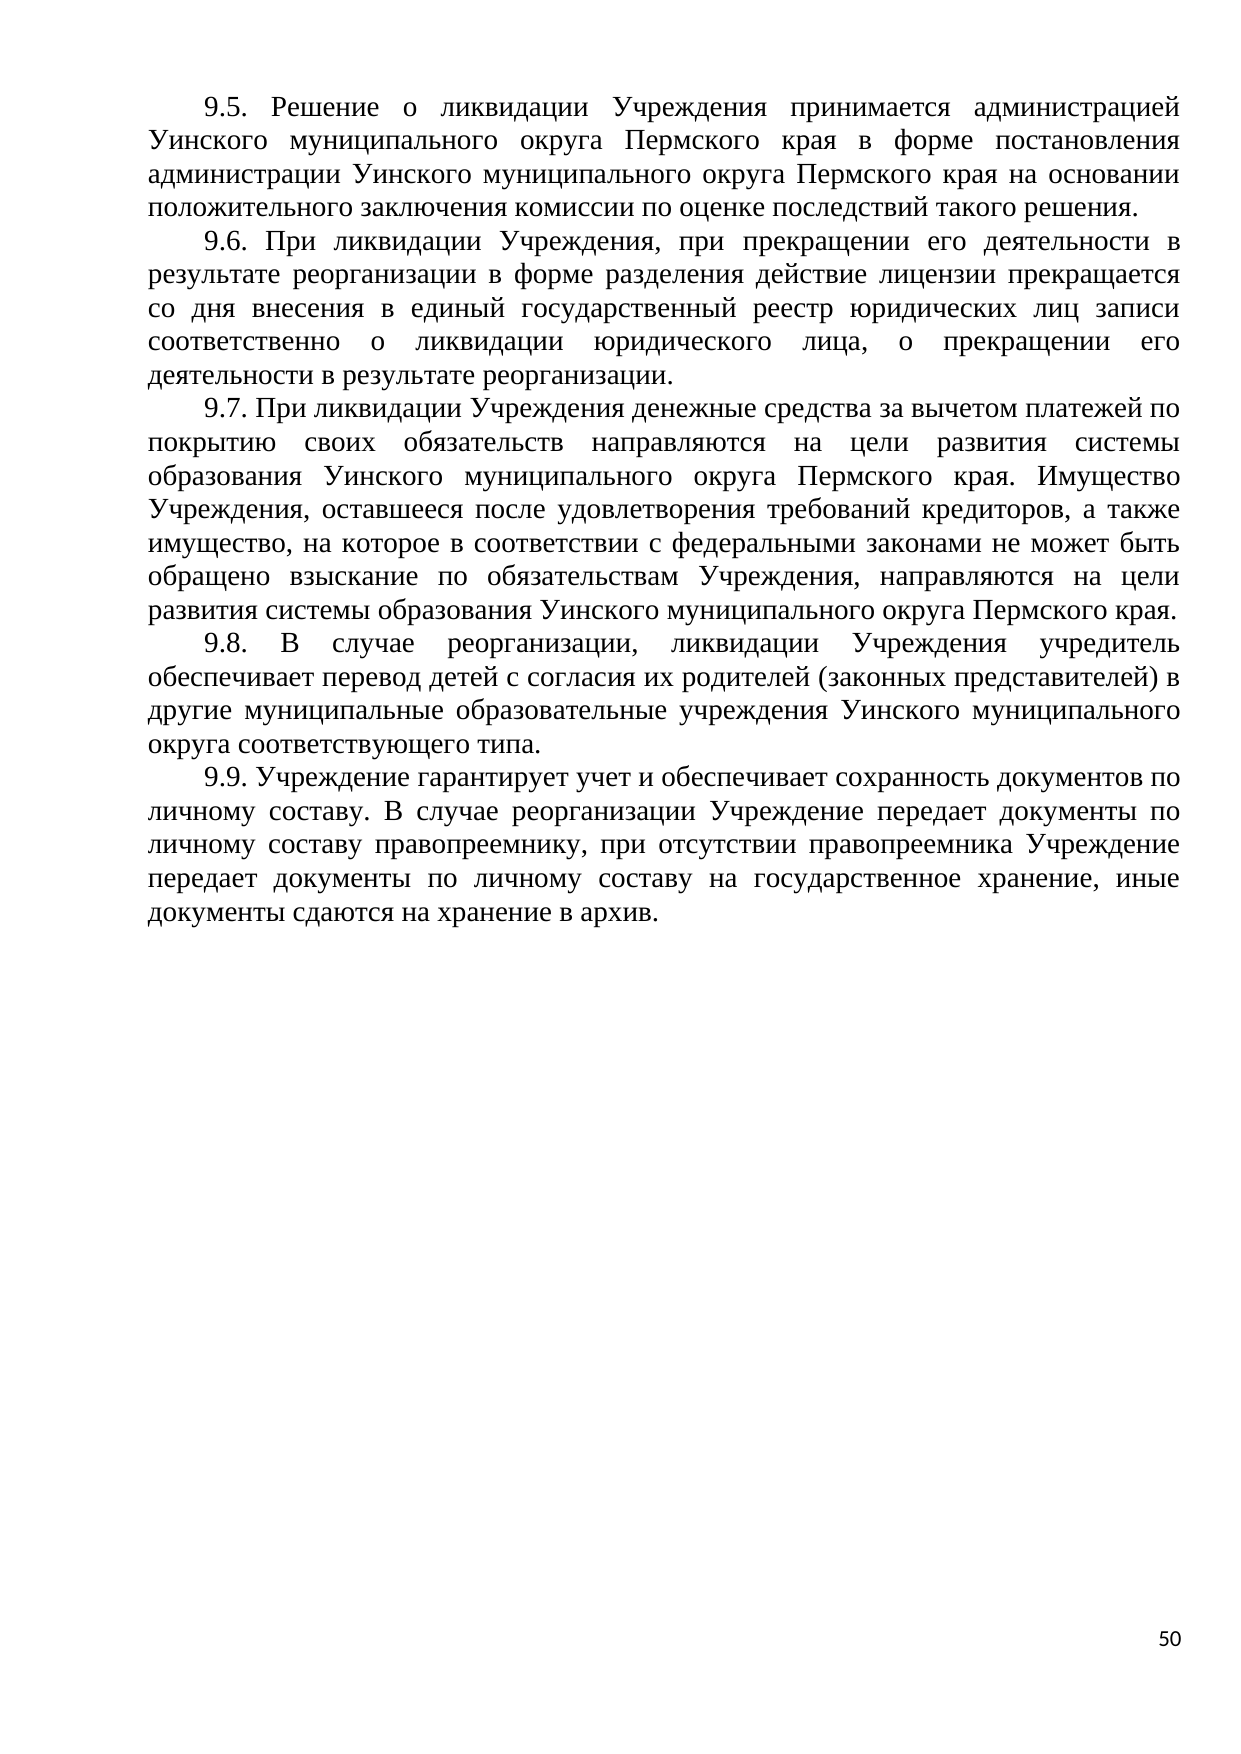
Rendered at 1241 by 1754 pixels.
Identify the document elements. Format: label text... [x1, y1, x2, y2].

text 9.8. В случае реорганизации, ликвидации Учреждения учредитель обеспечивает перевод детей с согласия их родителей (законных представителей) в другие муниципальные образовательные учреждения Уинского муниципального округа соответствующего типа. [148, 625, 1181, 759]
text 9.6. При ликвидации Учреждения, при прекращении его деятельности в результате реорганизации в форме разделения действие лицензии прекращается со дня внесения в единый государственный реестр юридических лиц записи соответственно о ликвидации юридического лица, о прекращении его деятельности в результате реорганизации. [148, 223, 1181, 391]
text 9.7. При ликвидации Учреждения денежные средства за вычетом платежей по покрытию своих обязательств направляются на цели развития системы образования Уинского муниципального округа Пермского края. Имущество Учреждения, оставшееся после удовлетворения требований кредиторов, а также имущество, на которое в соответствии с федеральными законами не может быть обращено взыскание по обязательствам Учреждения, направляются на цели развития системы образования Уинского муниципального округа Пермского края. [148, 391, 1181, 625]
text 9.5. Решение о ликвидации Учреждения принимается администрацией Уинского муниципального округа Пермского края в форме постановления администрации Уинского муниципального округа Пермского края на основании положительного заключения комиссии по оценке последствий такого решения. [148, 89, 1181, 223]
text 9.9. Учреждение гарантирует учет и обеспечивает сохранность документов по личному составу. В случае реорганизации Учреждение передает документы по личному составу правопреемнику, при отсутствии правопреемника Учреждение передает документы по личному составу на государственное хранение, иные документы сдаются на хранение в архив. [148, 759, 1181, 927]
